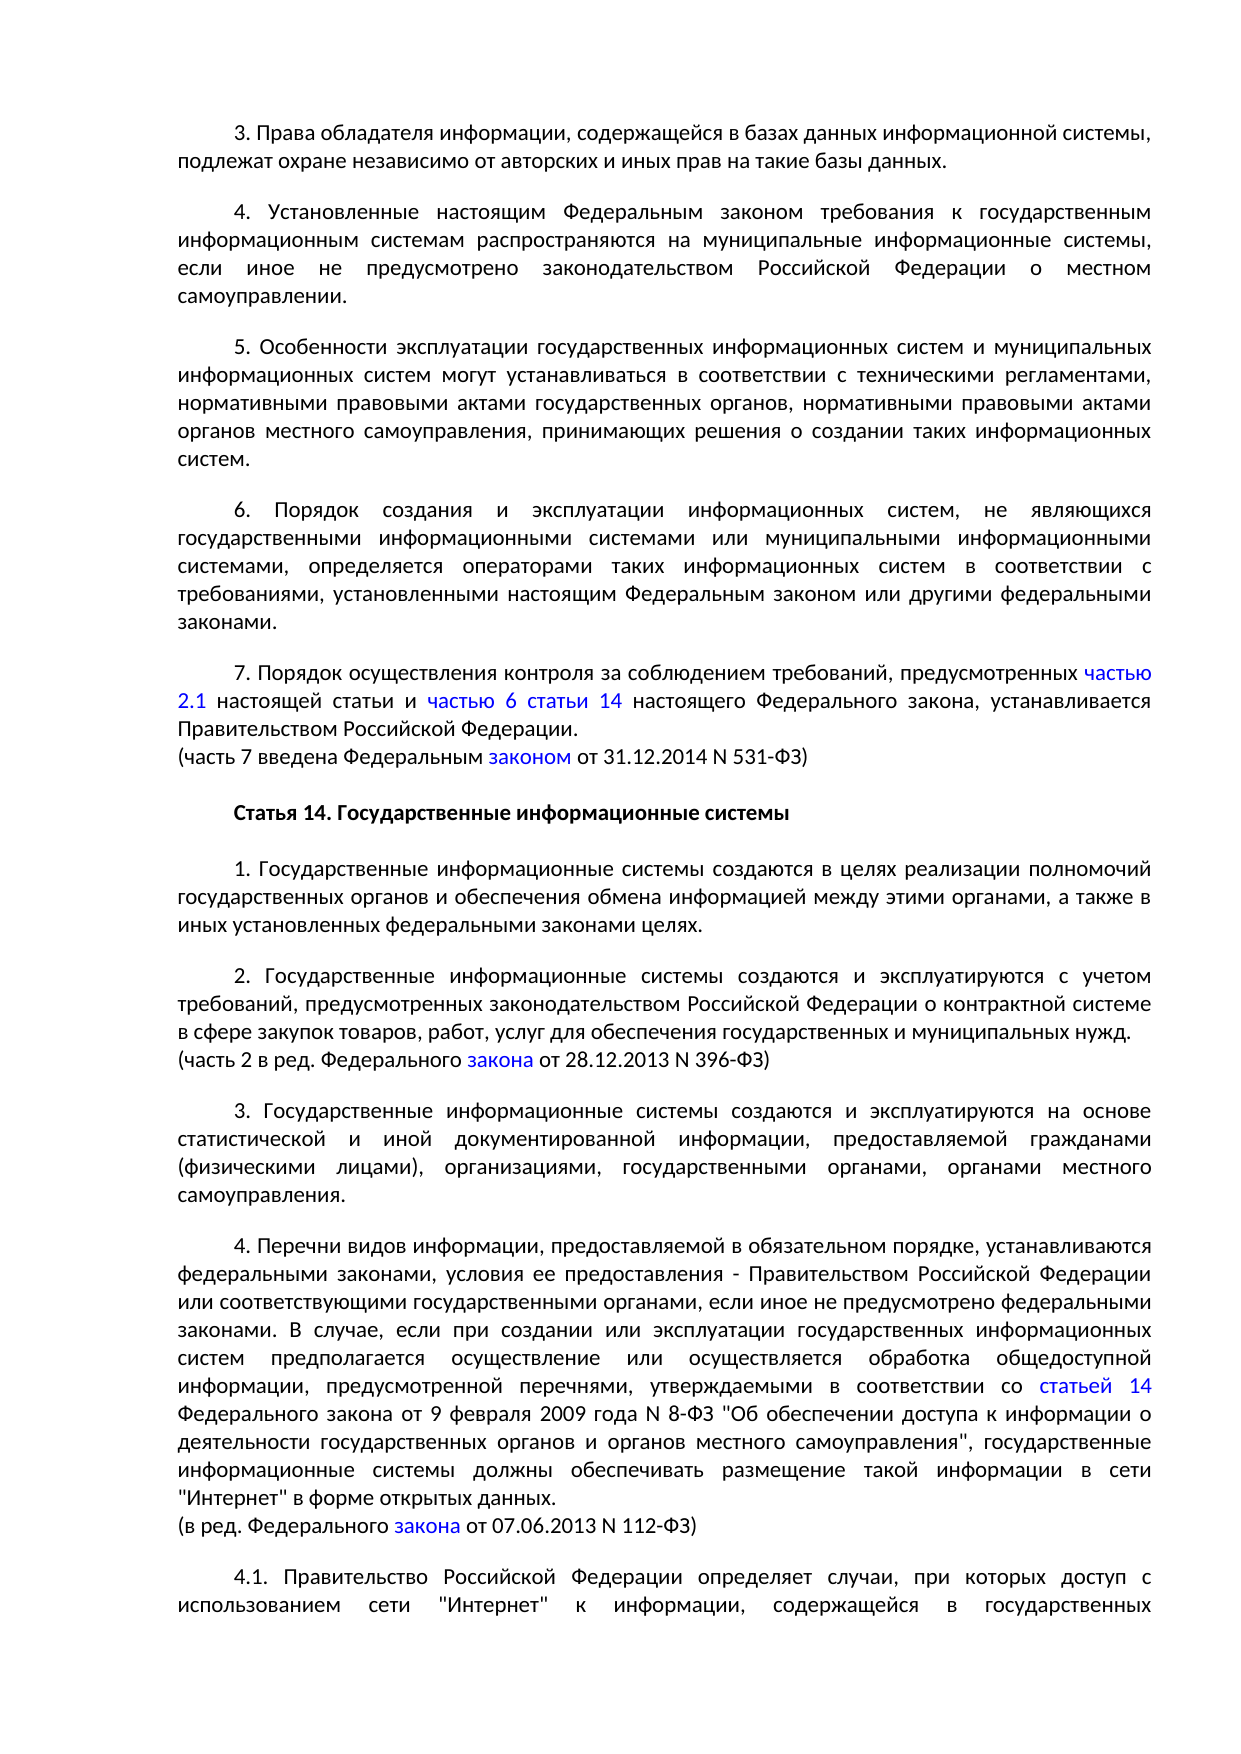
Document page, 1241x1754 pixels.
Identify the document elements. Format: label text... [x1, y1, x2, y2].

text 3. Государственные информационные системы создаются и эксплуатируются на основе статистической и иной документированной информации, предоставляемой гражданами (физическими лицами), организациями, государственными органами, органами местного самоуправления. [177, 1096, 1152, 1208]
title Статья 14. Государственные информационные системы [177, 798, 1152, 826]
text 7. Порядок осуществления контроля за соблюдением требований, предусмотренных частью 2.1 настоящей статьи и частью 6 статьи 14 настоящего Федерального закона, устанавливается Правительством Российской Федерации. [177, 658, 1152, 742]
text 4. Установленные настоящим Федеральным законом требования к государственным информационным системам распространяются на муниципальные информационные системы, если иное не предусмотрено законодательством Российской Федерации о местном самоуправлении. [177, 197, 1152, 309]
text 6. Порядок создания и эксплуатации информационных систем, не являющихся государственными информационными системами или муниципальными информационными системами, определяется операторами таких информационных систем в соответствии с требованиями, установленными настоящим Федеральным законом или другими федеральными законами. [177, 495, 1152, 635]
text 3. Права обладателя информации, содержащейся в базах данных информационной системы, подлежат охране независимо от авторских и иных прав на такие базы данных. [177, 118, 1152, 174]
text 4. Перечни видов информации, предоставляемой в обязательном порядке, устанавливаются федеральными законами, условия ее предоставления - Правительством Российской Федерации или соответствующими государственными органами, если иное не предусмотрено федеральными законами. В случае, если при создании или эксплуатации государственных информационных систем предполагается осуществление или осуществляется обработка общедоступной информации, предусмотренной перечнями, утверждаемыми в соответствии со статьей 14 Федерального закона от 9 февраля 2009 года N 8-ФЗ "Об обеспечении доступа к информации о деятельности государственных органов и органов местного самоуправления", государственные информационные системы должны обеспечивать размещение такой информации в сети "Интернет" в форме открытых данных. [177, 1231, 1152, 1511]
text 1. Государственные информационные системы создаются в целях реализации полномочий государственных органов и обеспечения обмена информацией между этими органами, а также в иных установленных федеральными законами целях. [177, 854, 1152, 938]
text (в ред. Федерального закона от 07.06.2013 N 112-ФЗ) [177, 1511, 1152, 1539]
text 5. Особенности эксплуатации государственных информационных систем и муниципальных информационных систем могут устанавливаться в соответствии с техническими регламентами, нормативными правовыми актами государственных органов, нормативными правовыми актами органов местного самоуправления, принимающих решения о создании таких информационных систем. [177, 332, 1152, 472]
text 2. Государственные информационные системы создаются и эксплуатируются с учетом требований, предусмотренных законодательством Российской Федерации о контрактной системе в сфере закупок товаров, работ, услуг для обеспечения государственных и муниципальных нужд. [177, 961, 1152, 1045]
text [177, 1562, 1152, 1618]
text (часть 7 введена Федеральным законом от 31.12.2014 N 531-ФЗ) [177, 742, 1152, 770]
text (часть 2 в ред. Федерального закона от 28.12.2013 N 396-ФЗ) [177, 1045, 1152, 1073]
